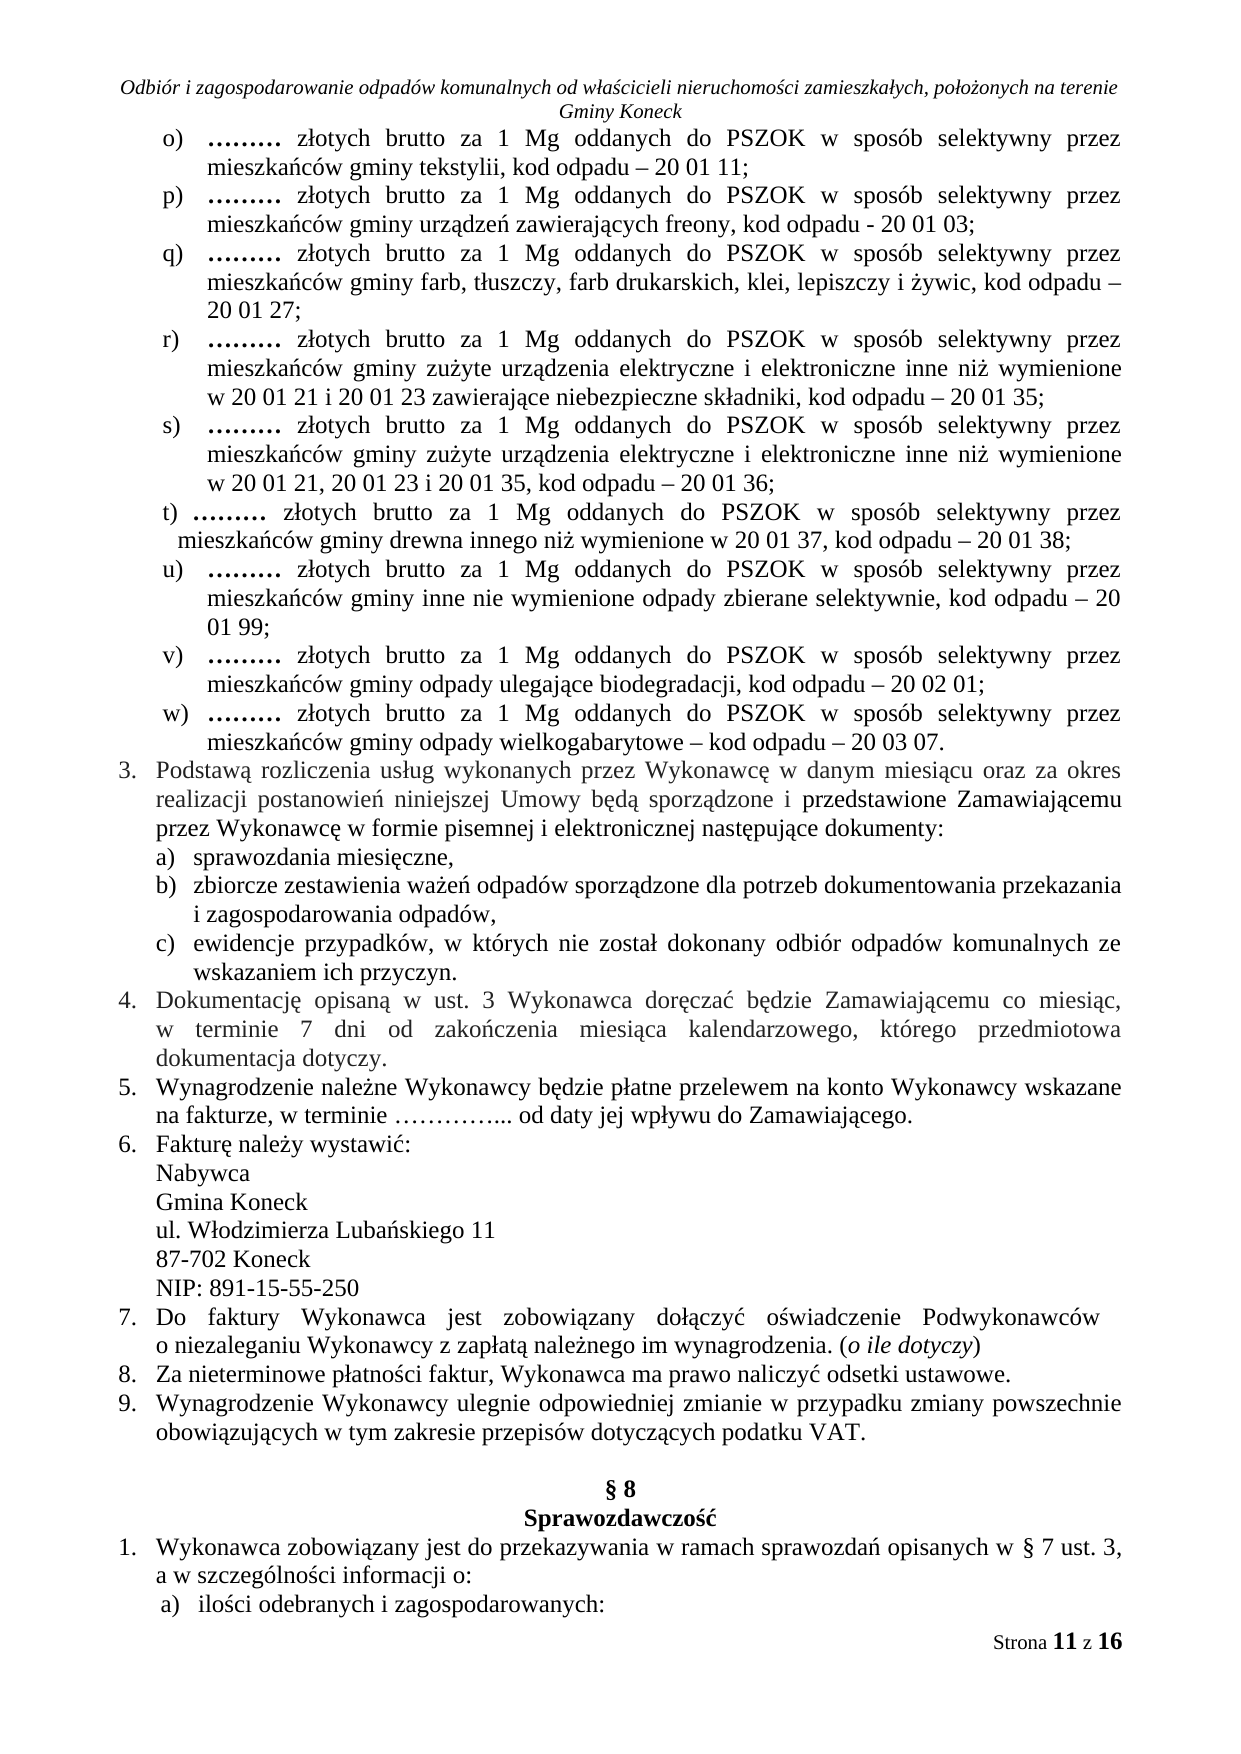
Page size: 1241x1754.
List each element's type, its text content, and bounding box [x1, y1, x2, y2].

list ……… złotych brutto za 1 Mg oddanych do PSZOK w sposób selektywny przez mieszkańców gminy tekstylii, kod odpadu – 20 01 11; [162, 123, 1122, 181]
list Dokumentację opisaną w ust. 3 Wykonawca doręczać będzie Zamawiającemu co miesiąc, w terminie 7 dni od zakończenia miesiąca kalendarzowego, którego przedmiotowa dokumentacja dotyczy. [118, 986, 1122, 1072]
list ilości odebranych i zagospodarowanych: [160, 1589, 1122, 1618]
list ……… złotych brutto za 1 Mg oddanych do PSZOK w sposób selektywny przez mieszkańców gminy zużyte urządzenia elektryczne i elektroniczne inne niż wymienione w 20 01 21, 20 01 23 i 20 01 35, kod odpadu – 20 01 36; [162, 411, 1122, 497]
list Za nieterminowe płatności faktur, Wykonawca ma prawo naliczyć odsetki ustawowe. [118, 1359, 1122, 1388]
list ……… złotych brutto za 1 Mg oddanych do PSZOK w sposób selektywny przez mieszkańców gminy inne nie wymienione odpady zbierane selektywnie, kod odpadu – 20 01 99; [162, 554, 1122, 641]
text § 8 [118, 1474, 1122, 1503]
list ……… złotych brutto za 1 Mg oddanych do PSZOK w sposób selektywny przez mieszkańców gminy farb, tłuszczy, farb drukarskich, klei, lepiszczy i żywic, kod odpadu – 20 01 27; [162, 238, 1122, 324]
text Nabywca [156, 1158, 1122, 1187]
list Do faktury Wykonawca jest zobowiązany dołączyć oświadczenie Podwykonawców o niezaleganiu Wykonawcy z zapłatą należnego im wynagrodzenia. (o ile dotyczy) [118, 1302, 1122, 1359]
list zbiorcze zestawienia ważeń odpadów sporządzone dla potrzeb dokumentowania przekazania i zagospodarowania odpadów, [156, 871, 1122, 928]
text 87-702 Koneck [156, 1244, 1122, 1273]
list Wynagrodzenie należne Wykonawcy będzie płatne przelewem na konto Wykonawcy wskazane na fakturze, w terminie …………... od daty jej wpływu do Zamawiającego. [118, 1072, 1122, 1129]
list ……… złotych brutto za 1 Mg oddanych do PSZOK w sposób selektywny przez mieszkańców gminy odpady wielkogabarytowe – kod odpadu – 20 03 07. [162, 698, 1122, 756]
text NIP: 891-15-55-250 [156, 1273, 1122, 1302]
list ……… złotych brutto za 1 Mg oddanych do PSZOK w sposób selektywny przez mieszkańców gminy zużyte urządzenia elektryczne i elektroniczne inne niż wymienione w 20 01 21 i 20 01 23 zawierające niebezpieczne składniki, kod odpadu – 20 01 35; [162, 324, 1122, 411]
list Wykonawca zobowiązany jest do przekazywania w ramach sprawozdań opisanych w § 7 ust. 3, a w szczególności informacji o: [118, 1532, 1122, 1589]
text Sprawozdawczość [118, 1503, 1122, 1532]
list ……… złotych brutto za 1 Mg oddanych do PSZOK w sposób selektywny przez mieszkańców gminy odpady ulegające biodegradacji, kod odpadu – 20 02 01; [162, 641, 1122, 698]
text ul. Włodzimierza Lubańskiego 11 [156, 1216, 1122, 1244]
list Fakturę należy wystawić: [118, 1129, 1122, 1158]
list Podstawą rozliczenia usług wykonanych przez Wykonawcę w danym miesiącu oraz za okres realizacji postanowień niniejszej Umowy będą sporządzone i przedstawione Zamawiającemu przez Wykonawcę w formie pisemnej i elektronicznej następujące dokumenty: [118, 756, 1122, 842]
list Wynagrodzenie Wykonawcy ulegnie odpowiedniej zmianie w przypadku zmiany powszechnie obowiązujących w tym zakresie przepisów dotyczących podatku VAT. [118, 1388, 1122, 1446]
list ……… złotych brutto za 1 Mg oddanych do PSZOK w sposób selektywny przez mieszkańców gminy drewna innego niż wymienione w 20 01 37, kod odpadu – 20 01 38; [162, 497, 1122, 554]
list ewidencje przypadków, w których nie został dokonany odbiór odpadów komunalnych ze wskazaniem ich przyczyn. [156, 928, 1122, 986]
list ……… złotych brutto za 1 Mg oddanych do PSZOK w sposób selektywny przez mieszkańców gminy urządzeń zawierających freony, kod odpadu - 20 01 03; [162, 181, 1122, 238]
text Gmina Koneck [156, 1187, 1122, 1216]
list sprawozdania miesięczne, [156, 842, 1122, 871]
